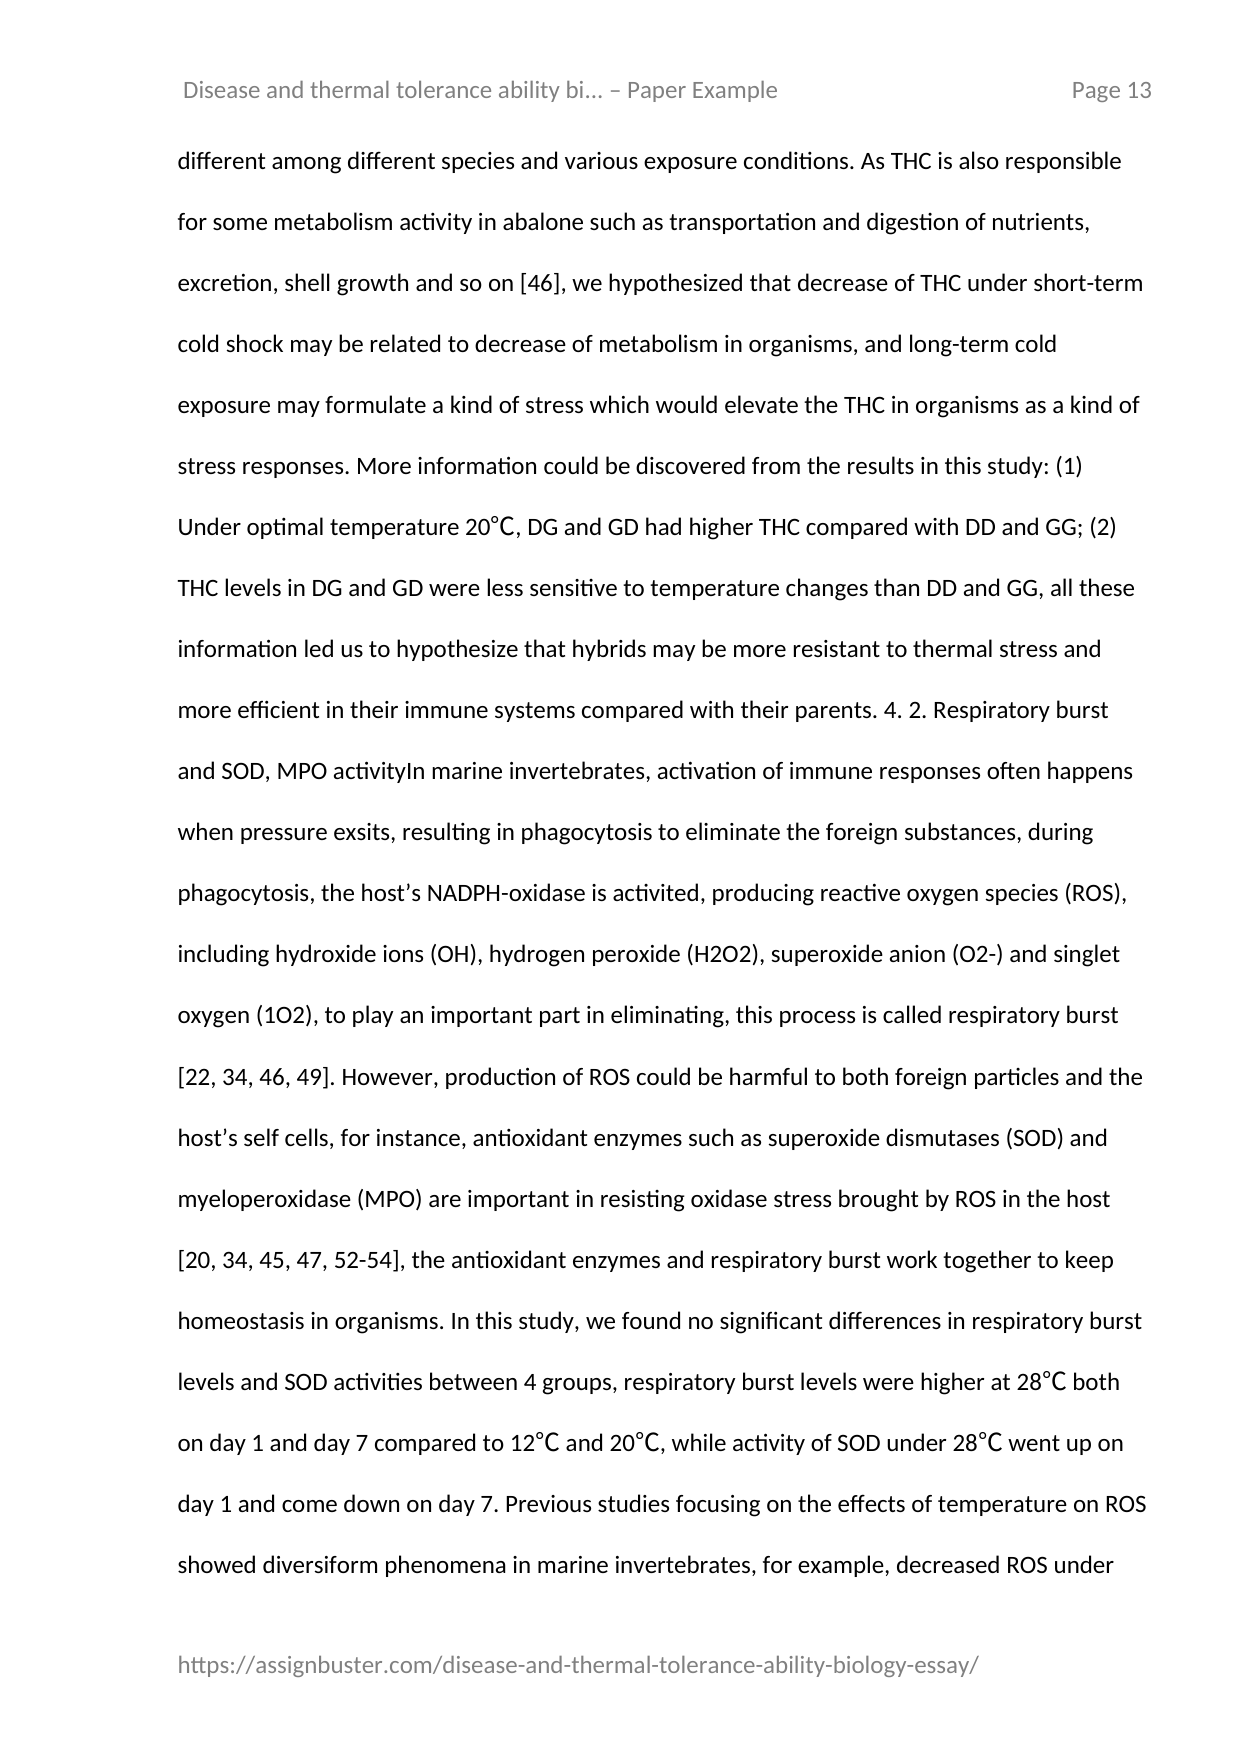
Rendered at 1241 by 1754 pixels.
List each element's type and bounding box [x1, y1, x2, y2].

text [177, 145, 1152, 1579]
